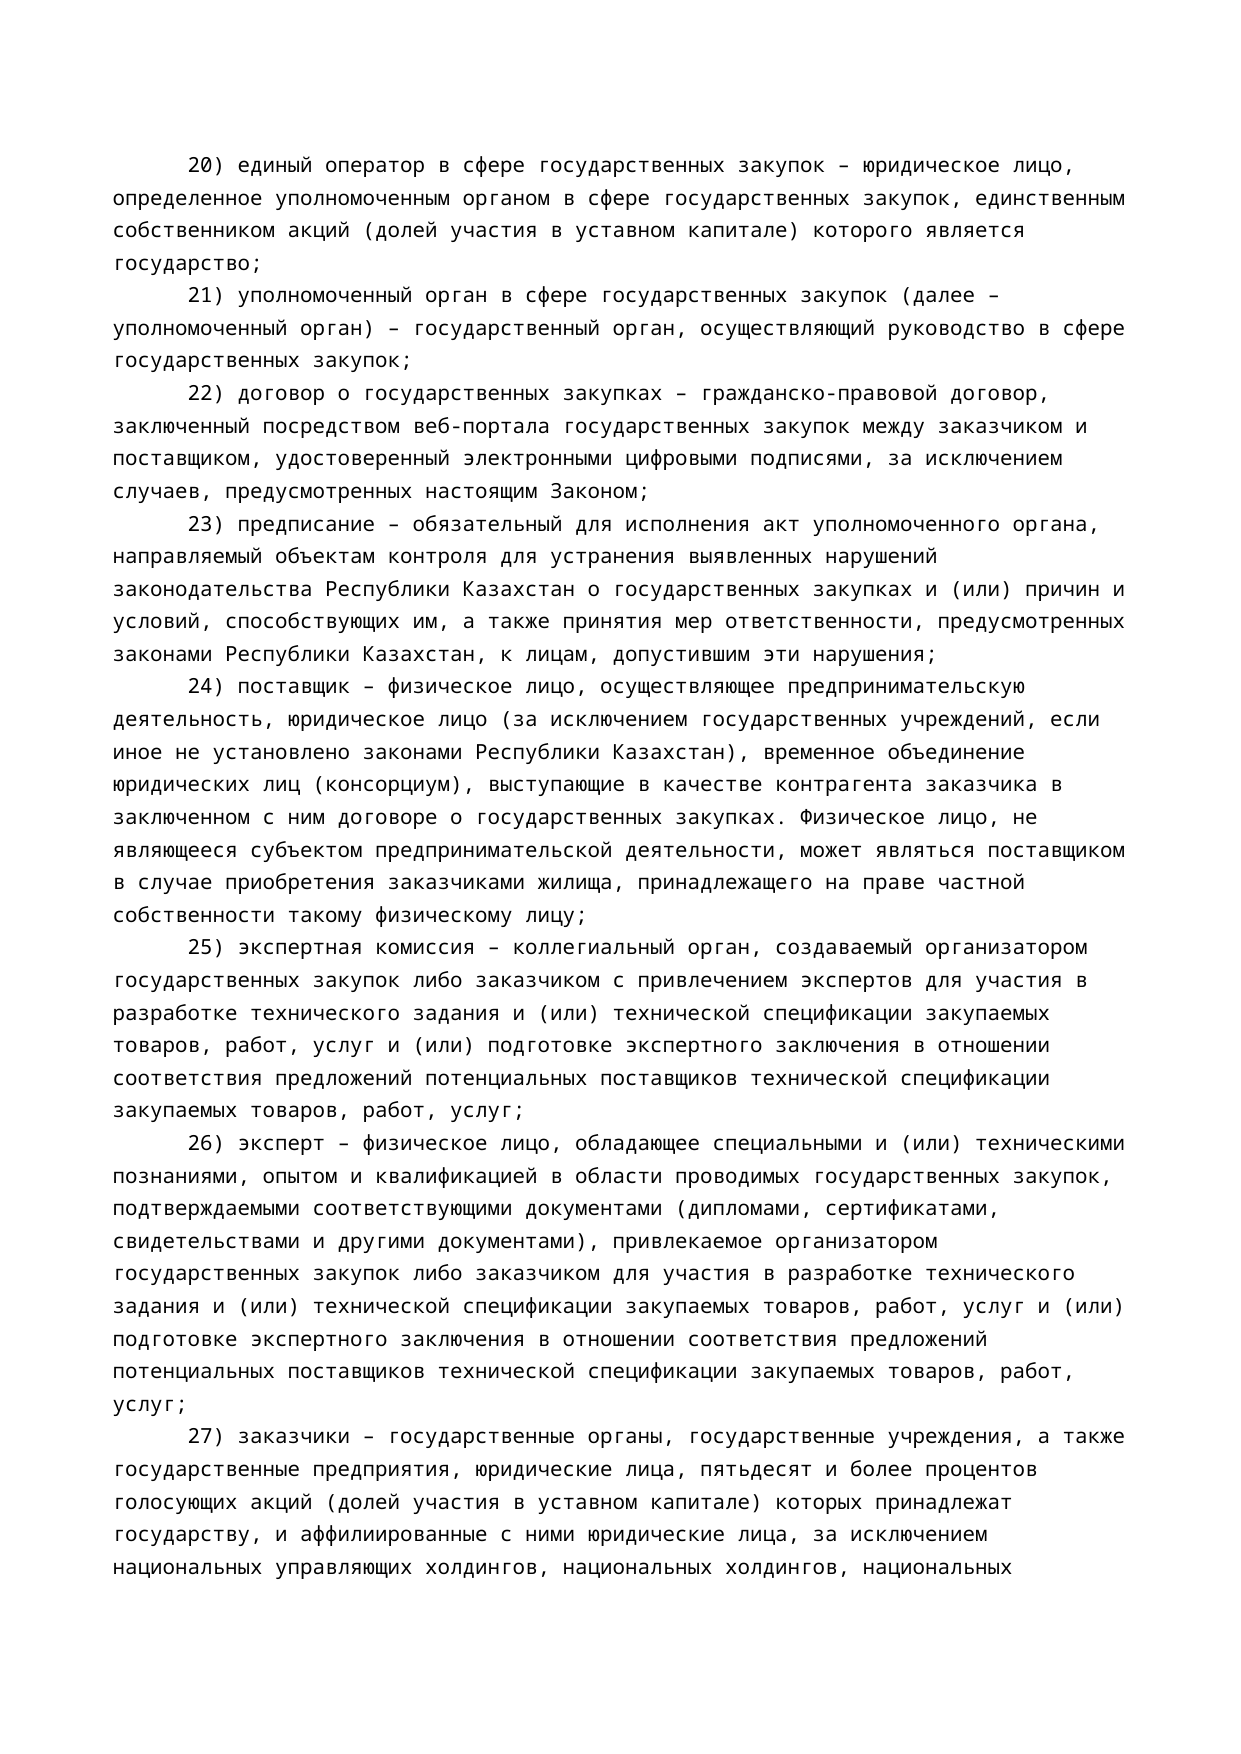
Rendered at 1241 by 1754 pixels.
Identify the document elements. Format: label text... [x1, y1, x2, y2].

text 26) эксперт – физическое лицо, обладающее специальными и (или) техническими познаниями, опытом и квалификацией в области проводимых государственных закупок, подтверждаемыми соответствующими документами (дипломами, сертификатами, свидетельствами и другими документами), привлекаемое организатором государственных закупок либо заказчиком для участия в разработке технического задания и (или) технической спецификации закупаемых товаров, работ, услуг и (или) подготовке экспертного заключения в отношении соответствия предложений потенциальных поставщиков технической спецификации закупаемых товаров, работ, услуг; [112, 1128, 1128, 1417]
text 20) единый оператор в сфере государственных закупок – юридическое лицо, определенное уполномоченным органом в сфере государственных закупок, единственным собственником акций (долей участия в уставном капитале) которого является государство; [112, 150, 1128, 276]
text 21) уполномоченный орган в сфере государственных закупок (далее – уполномоченный орган) – государственный орган, осуществляющий руководство в сфере государственных закупок; [112, 280, 1128, 374]
text 25) экспертная комиссия – коллегиальный орган, создаваемый организатором государственных закупок либо заказчиком с привлечением экспертов для участия в разработке технического задания и (или) технической спецификации закупаемых товаров, работ, услуг и (или) подготовке экспертного заключения в отношении соответствия предложений потенциальных поставщиков технической спецификации закупаемых товаров, работ, услуг; [112, 932, 1128, 1124]
text 24) поставщик – физическое лицо, осуществляющее предпринимательскую деятельность, юридическое лицо (за исключением государственных учреждений, если иное не установлено законами Республики Казахстан), временное объединение юридических лиц (консорциум), выступающие в качестве контрагента заказчика в заключенном с ним договоре о государственных закупках. Физическое лицо, не являющееся субъектом предпринимательской деятельности, может являться поставщиком в случае приобретения заказчиками жилища, принадлежащего на праве частной собственности такому физическому лицу; [112, 672, 1128, 928]
text 22) договор о государственных закупках – гражданско-правовой договор, заключенный посредством веб-портала государственных закупок между заказчиком и поставщиком, удостоверенный электронными цифровыми подписями, за исключением случаев, предусмотренных настоящим Законом; [112, 378, 1128, 504]
text 23) предписание – обязательный для исполнения акт уполномоченного органа, направляемый объектам контроля для устранения выявленных нарушений законодательства Республики Казахстан о государственных закупках и (или) причин и условий, способствующих им, а также принятия мер ответственности, предусмотренных законами Республики Казахстан, к лицам, допустившим эти нарушения; [112, 509, 1128, 667]
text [112, 1422, 1128, 1580]
